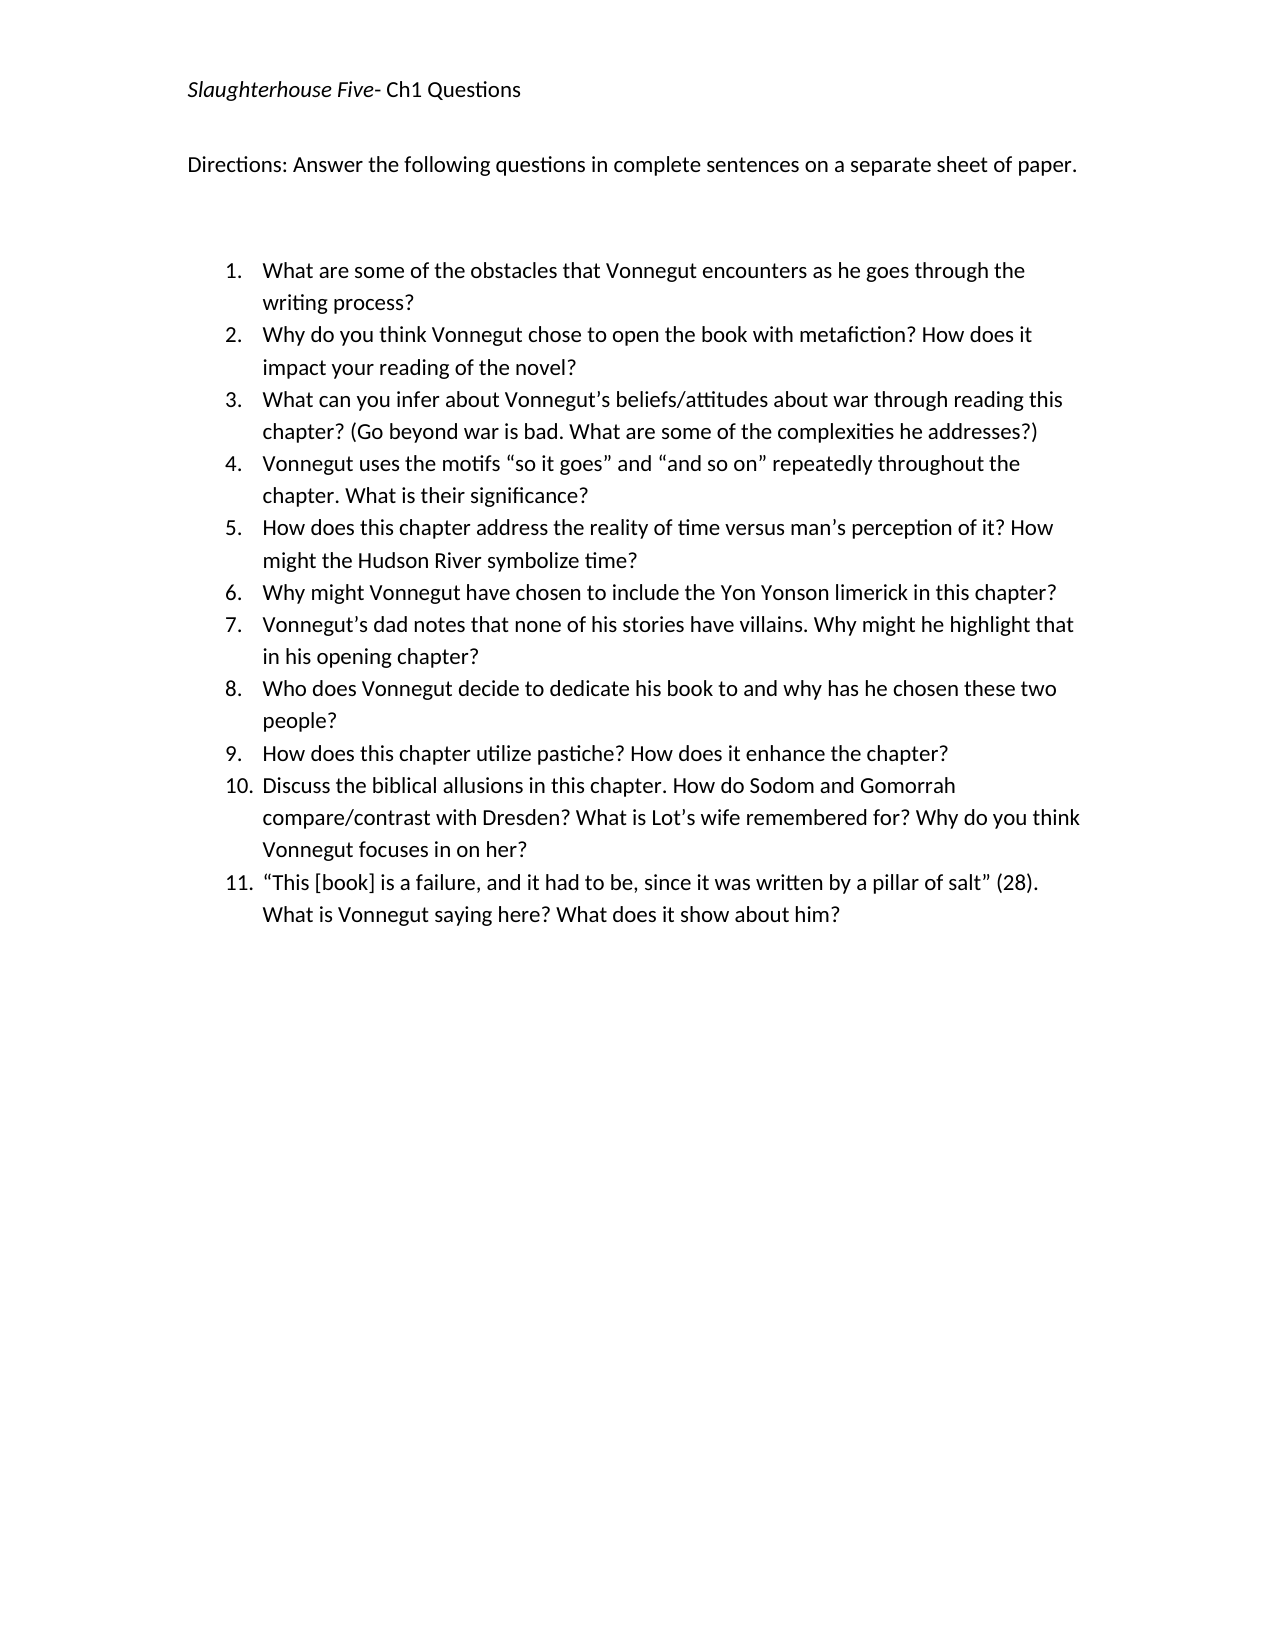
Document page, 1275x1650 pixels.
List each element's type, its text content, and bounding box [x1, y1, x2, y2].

list Why might Vonnegut have chosen to include the Yon Yonson limerick in this chapter? [225, 578, 1087, 606]
list Who does Vonnegut decide to dedicate his book to and why has he chosen these two people? [225, 674, 1087, 735]
list What are some of the obstacles that Vonnegut encounters as he goes through the writing process? [225, 256, 1087, 316]
list Discuss the biblical allusions in this chapter. How do Sodom and Gomorrah compare/contrast with Dresden? What is Lot’s wife remembered for? Why do you think Vonnegut focuses in on her? [225, 771, 1087, 863]
text Directions: Answer the following questions in complete sentences on a separate sheet of paper. [187, 150, 1087, 178]
list How does this chapter address the reality of time versus man’s perception of it? How might the Hudson River symbolize time? [225, 513, 1087, 574]
list How does this chapter utilize pastiche? How does it enhance the chapter? [225, 739, 1087, 767]
list Vonnegut’s dad notes that none of his stories have villains. Why might he highlight that in his opening chapter? [225, 610, 1087, 670]
list Why do you think Vonnegut chose to open the book with metafiction? How does it impact your reading of the novel? [225, 320, 1087, 381]
list Vonnegut uses the motifs “so it goes” and “and so on” repeatedly throughout the chapter. What is their significance? [225, 449, 1087, 509]
list “This [book] is a failure, and it had to be, since it was written by a pillar of salt” (28). What is Vonnegut saying here? What does it show about him? [225, 868, 1087, 928]
list What can you infer about Vonnegut’s beliefs/attitudes about war through reading this chapter? (Go beyond war is bad. What are some of the complexities he addresses?) [225, 385, 1087, 445]
